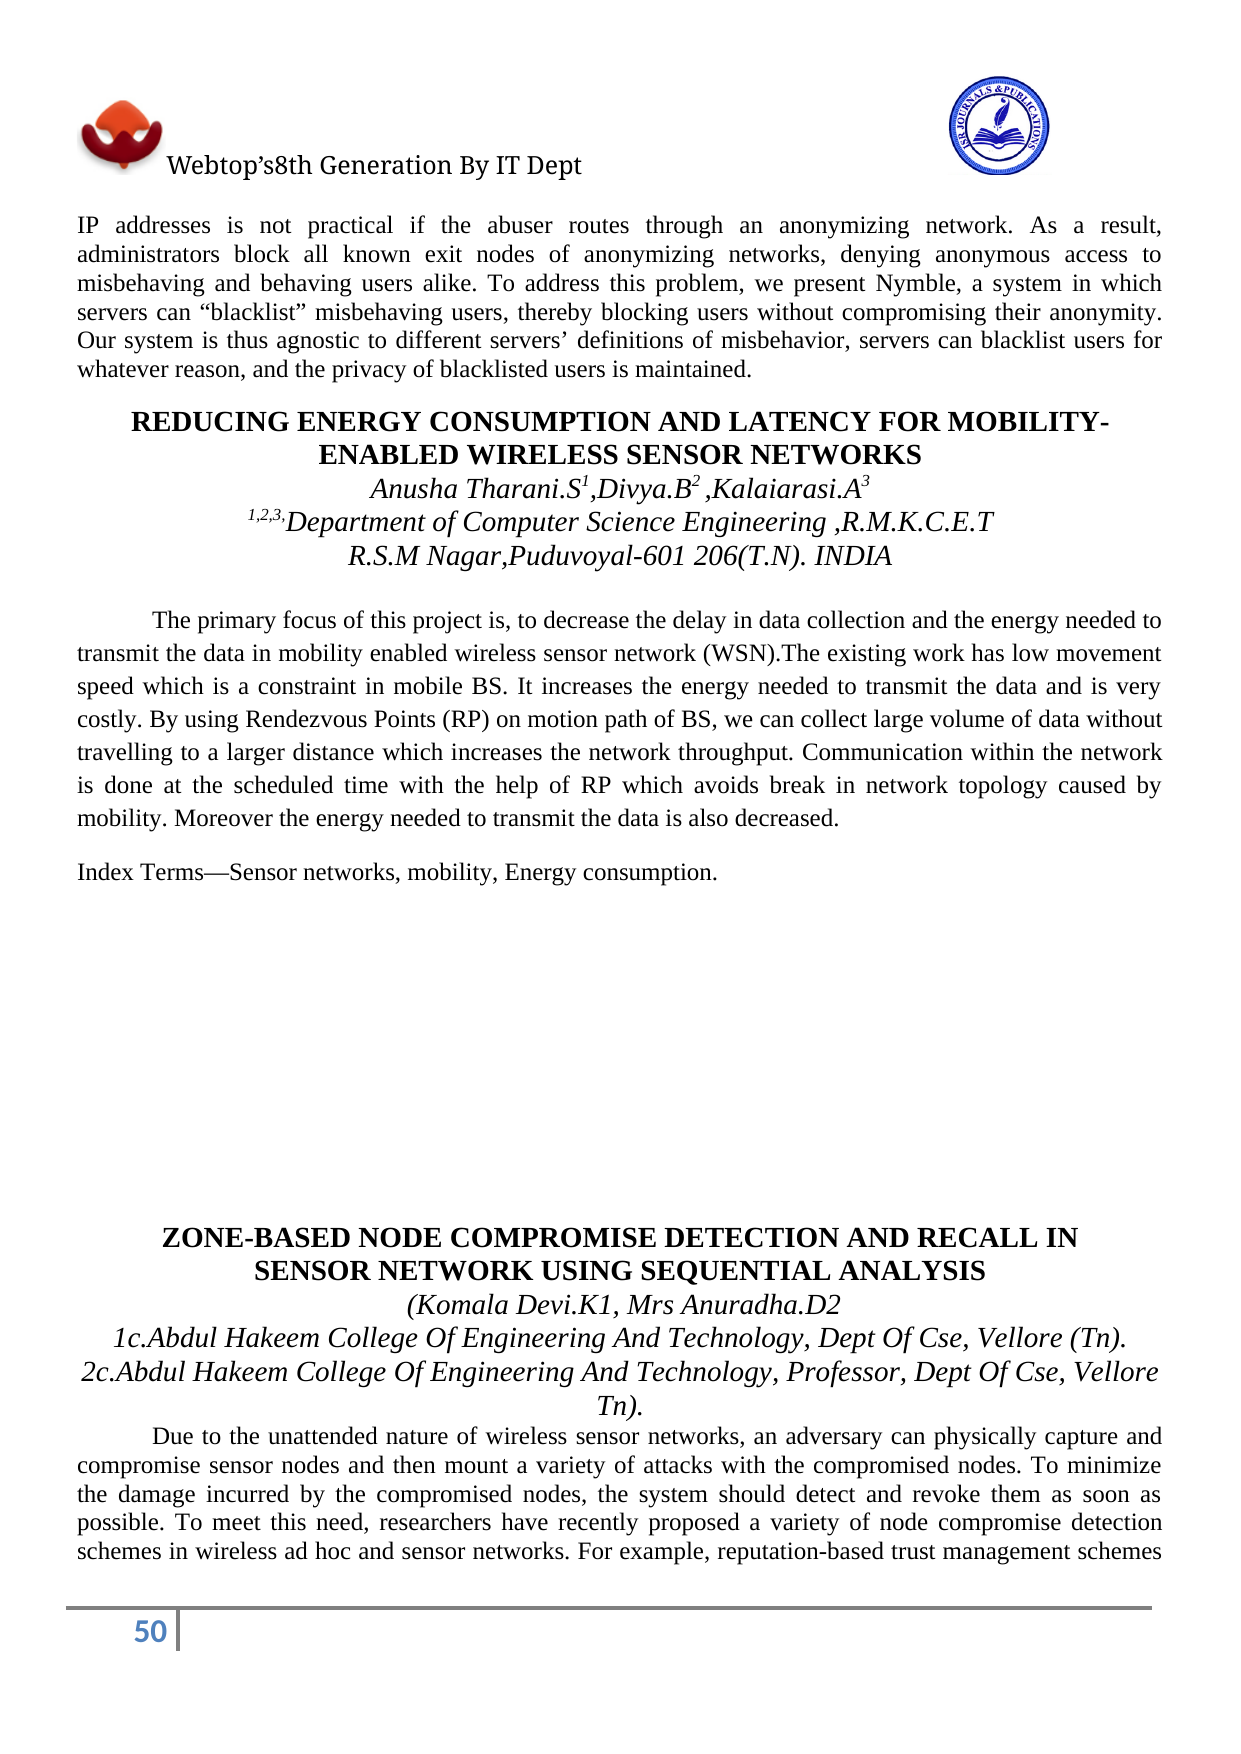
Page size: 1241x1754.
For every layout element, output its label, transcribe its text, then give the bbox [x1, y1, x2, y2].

text Anusha Tharani.S1,Divya.B2 ,Kalaiarasi.A3 [77, 471, 1163, 504]
text 1,2,3,Department of Computer Science Engineering ,R.M.K.C.E.T [77, 504, 1163, 538]
text ZONE-BASED NODE COMPROMISE DETECTION AND RECALL IN [77, 1220, 1163, 1253]
text REDUCING ENERGY CONSUMPTION AND LATENCY FOR MOBILITY-ENABLED WIRELESS SENSOR NETWORKS [77, 404, 1163, 471]
picture [76, 97, 166, 175]
text R.S.M Nagar,Puduvoyal-601 206(T.N). INDIA [77, 538, 1163, 572]
text SENSOR NETWORK USING SEQUENTIAL ANALYSIS [77, 1253, 1163, 1287]
text Index Terms—Sensor networks, mobility, Energy consumption. [77, 857, 1163, 886]
picture [947, 75, 1052, 175]
text 1c.Abdul Hakeem College Of Engineering And Technology, Dept Of Cse, Vellore (Tn). 2c.Abdul Hakeem College Of Engineering And Technology, Professor, Dept Of Cse, Vellore Tn). [77, 1321, 1163, 1421]
text (Komala Devi.K1, Mrs Anuradha.D2 [77, 1287, 1163, 1321]
text The primary focus of this project is, to decrease the delay in data collection and the energy needed to transmit the data in mobility enabled wireless sensor network (WSN).The existing work has low movement speed which is a constraint in mobile BS. It increases the energy needed to transmit the data and is very costly. By using Rendezvous Points (RP) on motion path of BS, we can collect large volume of data without travelling to a larger distance which increases the network throughput. Communication within the network is done at the scheduled time with the help of RP which avoids break in network topology caused by mobility. Moreover the energy needed to transmit the data is also decreased. [77, 605, 1163, 832]
